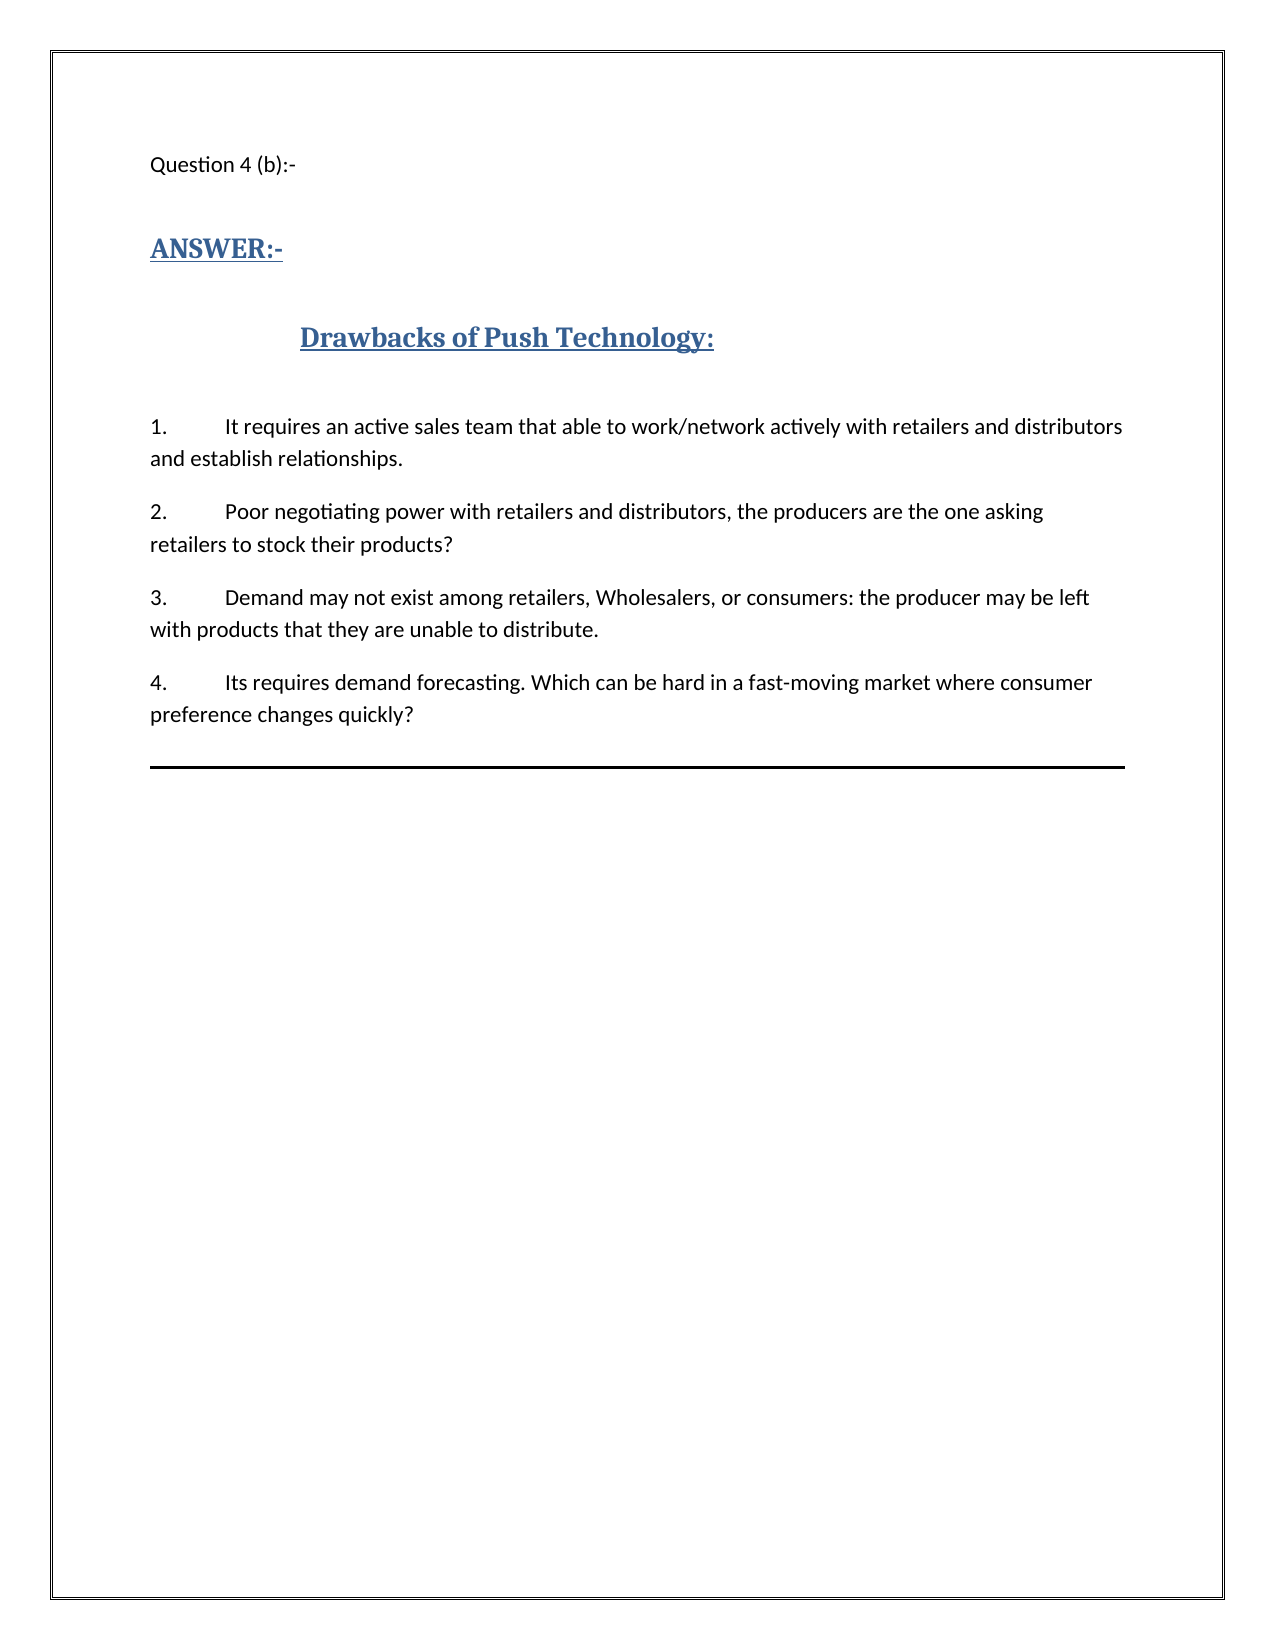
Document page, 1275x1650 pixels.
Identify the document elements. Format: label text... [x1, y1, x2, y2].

subtitle ANSWER:- [150, 232, 1125, 266]
subtitle Drawbacks of Push Technology: [150, 321, 1125, 354]
text 1. It requires an active sales team that able to work/network actively with retailers and distributors and establish relationships. [150, 412, 1125, 472]
text 3. Demand may not exist among retailers, Wholesalers, or consumers: the producer may be left with products that they are unable to distribute. [150, 583, 1125, 643]
text 4. Its requires demand forecasting. Which can be hard in a fast-moving market where consumer preference changes quickly? [150, 668, 1125, 766]
text Question 4 (b):- [150, 150, 1125, 178]
text 2. Poor negotiating power with retailers and distributors, the producers are the one asking retailers to stock their products? [150, 497, 1125, 558]
